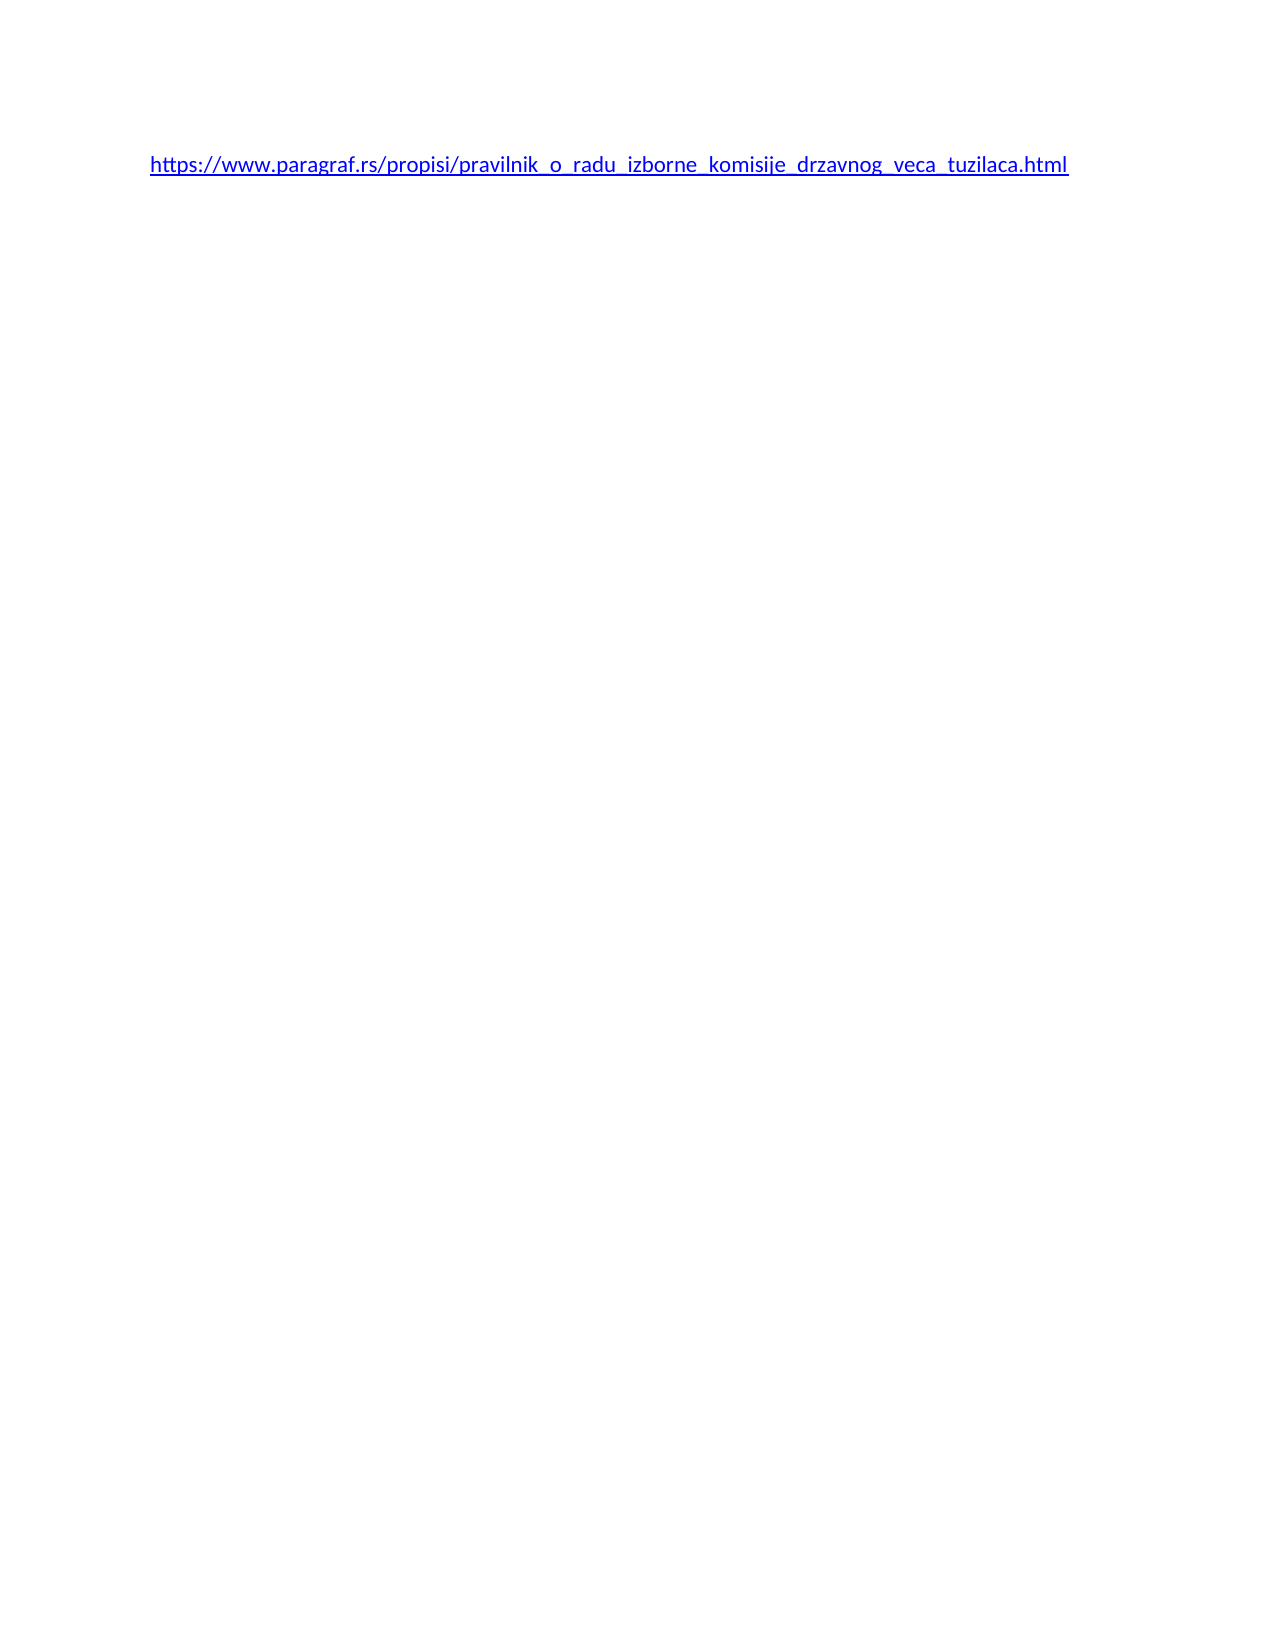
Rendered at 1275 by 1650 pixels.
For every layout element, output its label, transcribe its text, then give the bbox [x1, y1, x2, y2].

text https://www.paragraf.rs/propisi/pravilnik_o_radu_izborne_komisije_drzavnog_veca_tuzilaca.html [150, 150, 1125, 178]
